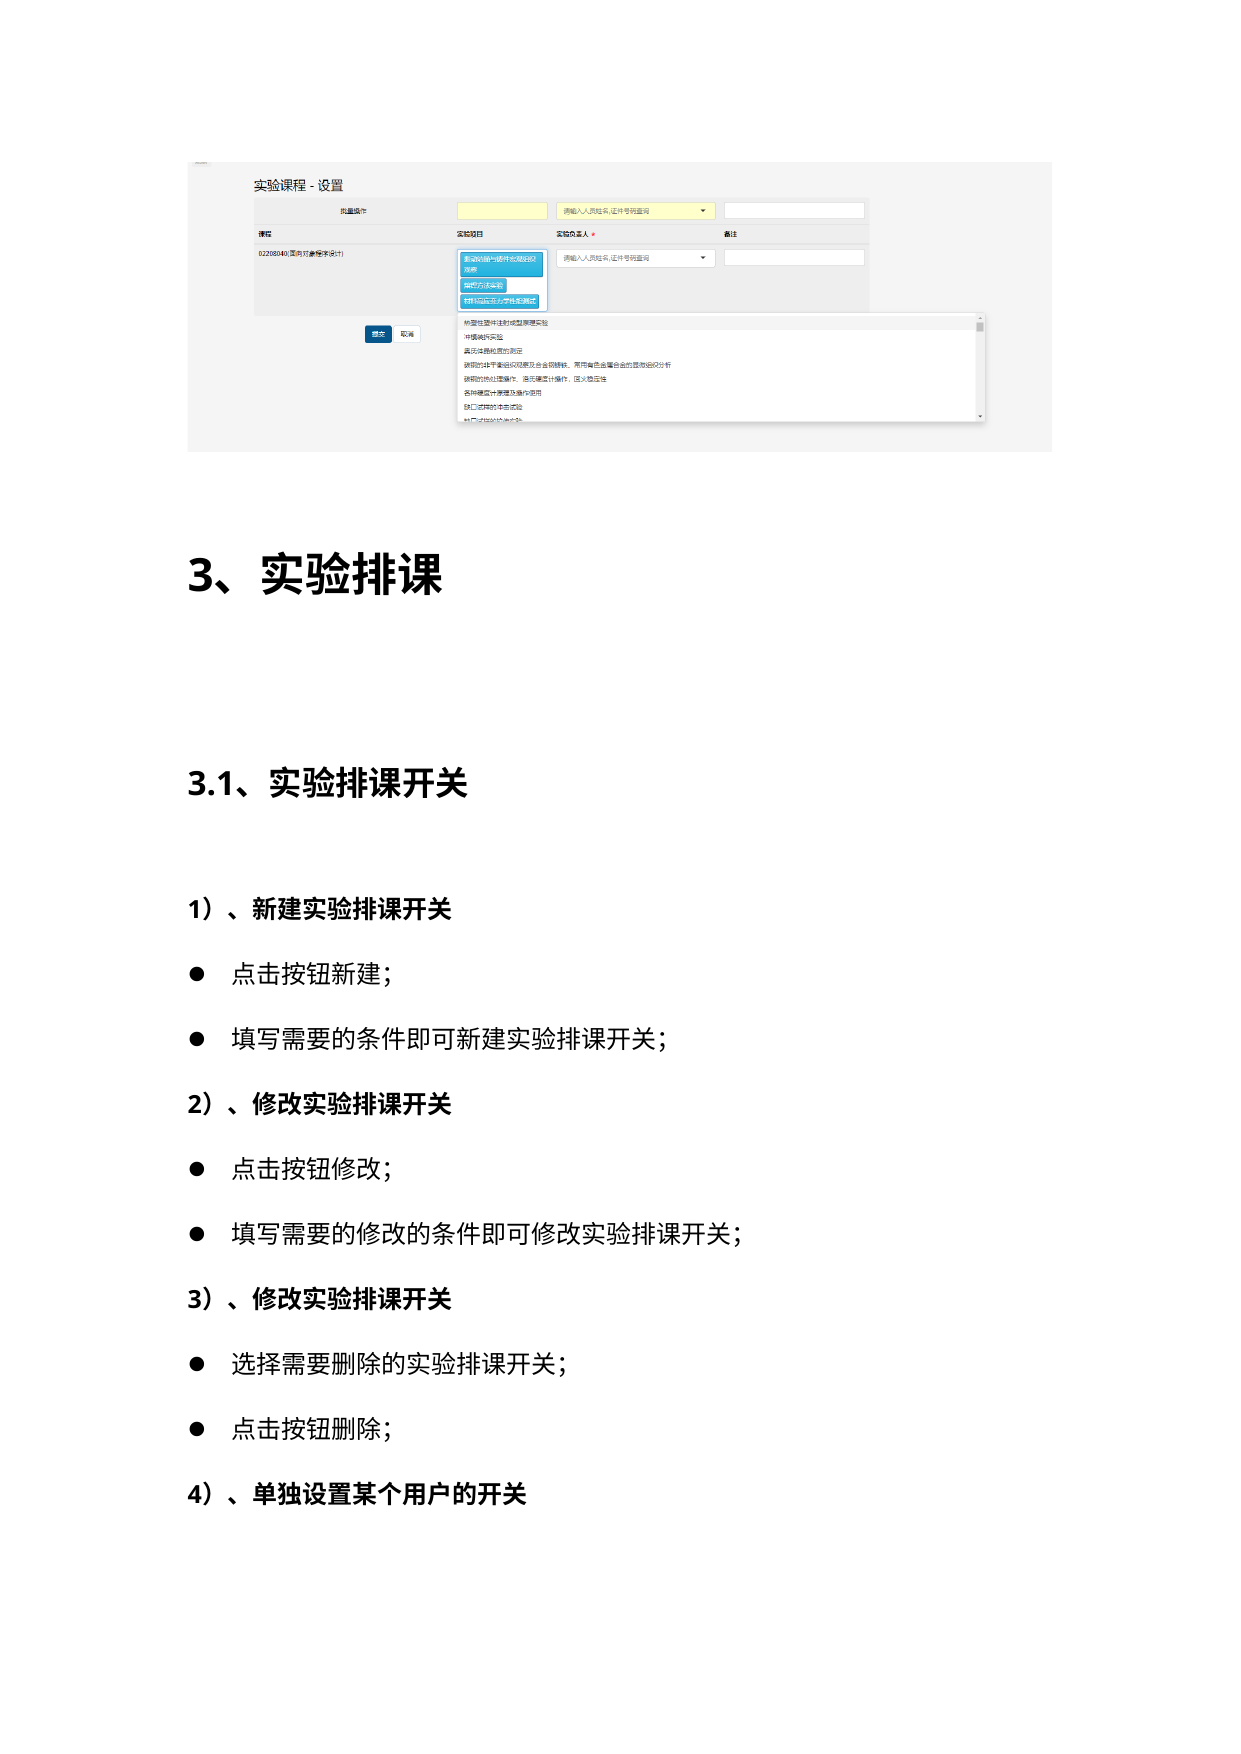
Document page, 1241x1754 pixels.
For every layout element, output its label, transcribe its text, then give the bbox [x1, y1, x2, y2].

subtitle 3、实验排课 [187, 522, 1053, 620]
list 点击按钮修改； [187, 1135, 1053, 1200]
list 填写需要的修改的条件即可修改实验排课开关； [187, 1200, 1053, 1265]
list 填写需要的条件即可新建实验排课开关； [187, 1005, 1053, 1070]
subtitle 3.1、实验排课开关 [187, 748, 1053, 813]
text 3）、修改实验排课开关 [187, 1265, 1053, 1330]
list 选择需要删除的实验排课开关； [187, 1330, 1053, 1395]
list 点击按钮删除； [187, 1395, 1053, 1460]
list 点击按钮新建； [187, 940, 1053, 1005]
text 4）、单独设置某个用户的开关 [187, 1460, 1053, 1525]
picture [187, 162, 1053, 452]
text 2）、修改实验排课开关 [187, 1070, 1053, 1135]
text 1）、新建实验排课开关 [187, 875, 1053, 940]
